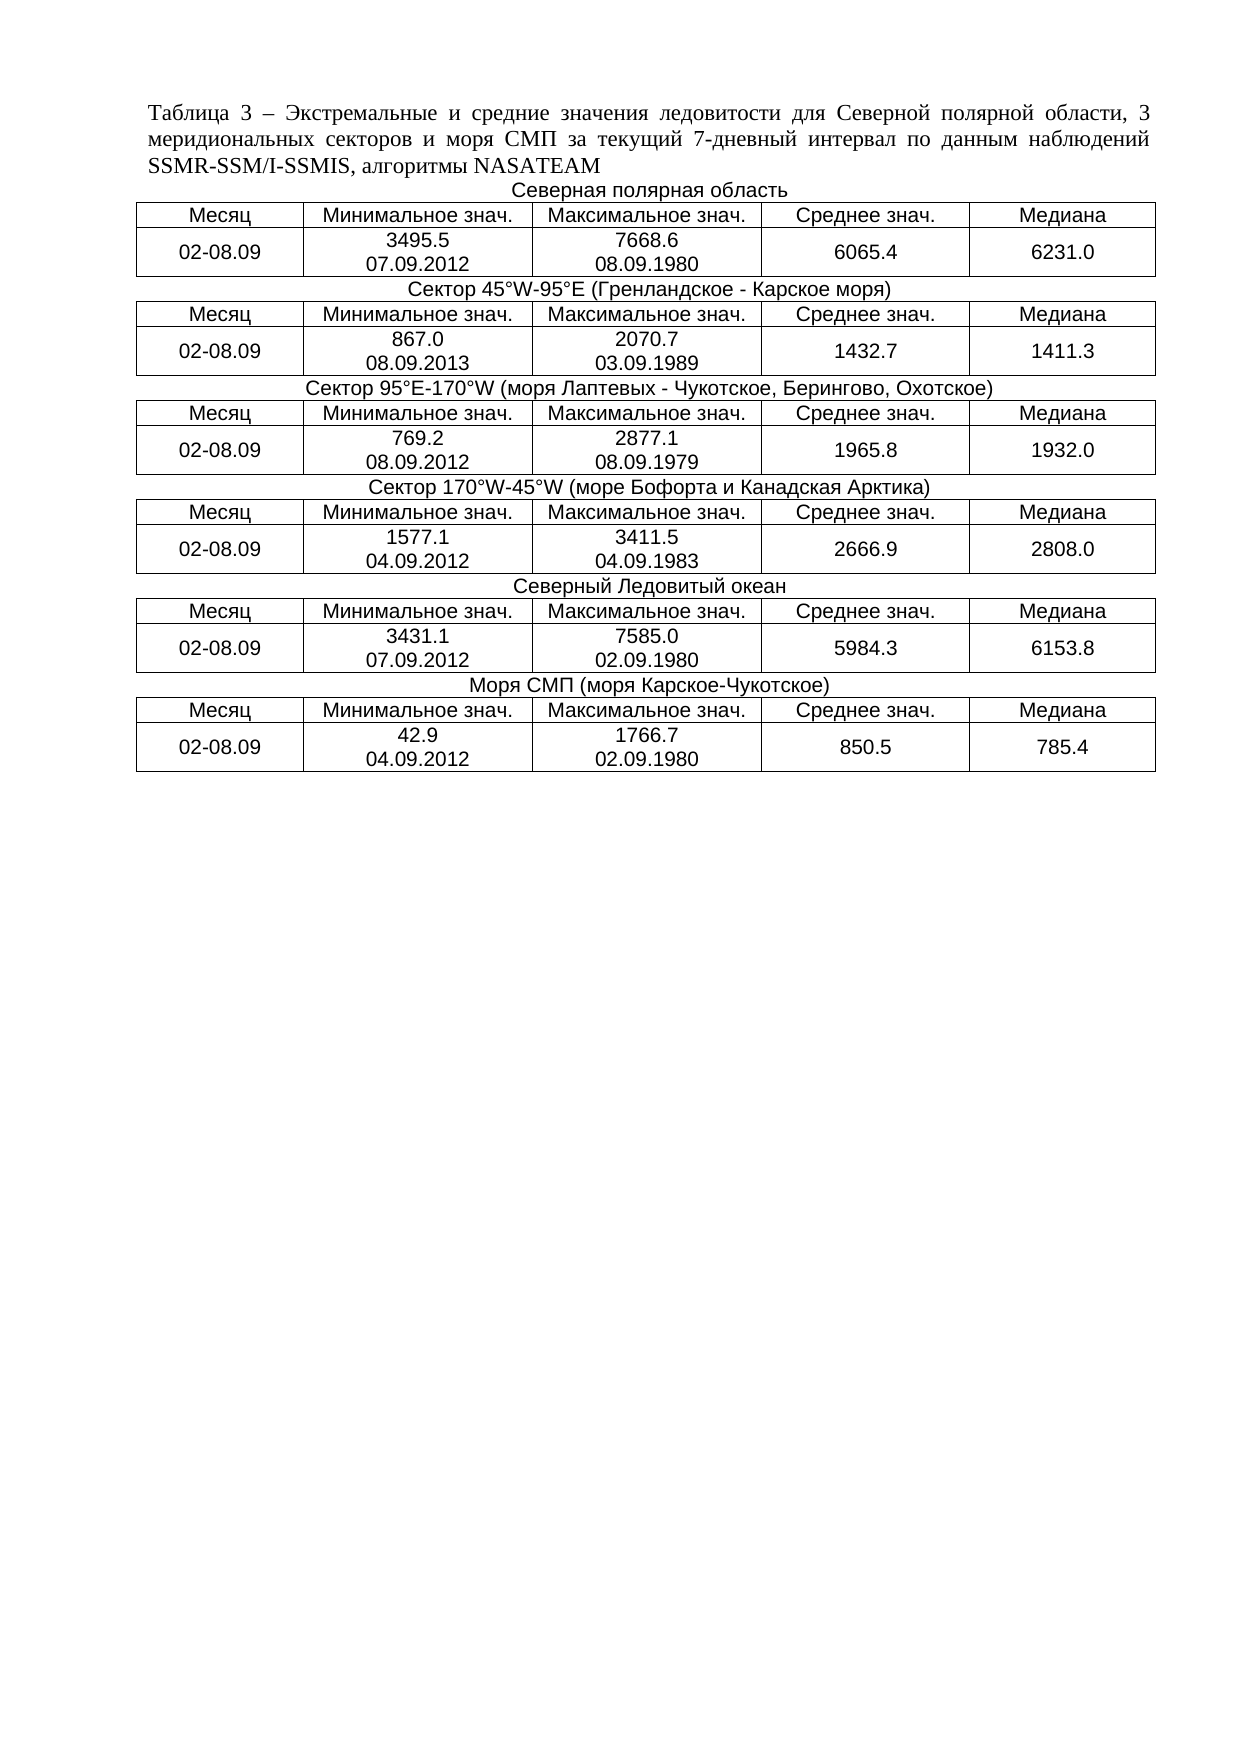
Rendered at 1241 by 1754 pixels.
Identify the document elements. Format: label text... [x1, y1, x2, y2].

table_header Месяц [137, 401, 303, 425]
text Моря СМП (моря Карское-Чукотское) [148, 673, 1152, 697]
table_cell 3431.1 07.09.2012 [304, 624, 532, 672]
table_cell 02-08.09 [137, 624, 303, 672]
table_cell 867.0 08.09.2013 [304, 327, 532, 375]
table_header Месяц [137, 500, 303, 524]
table_cell 7585.0 02.09.1980 [533, 624, 761, 672]
table_cell 1965.8 [762, 426, 969, 474]
table_cell 785.4 [970, 723, 1155, 771]
table_header Максимальное знач. [533, 500, 761, 524]
table_header Месяц [137, 698, 303, 722]
table_cell 1766.7 02.09.1980 [533, 723, 761, 771]
table_cell 2666.9 [762, 525, 969, 573]
table_header Максимальное знач. [533, 302, 761, 326]
table_cell 1932.0 [970, 426, 1155, 474]
text Северная полярная область [148, 178, 1152, 202]
table_header Среднее знач. [762, 302, 969, 326]
table_header Максимальное знач. [533, 698, 761, 722]
table_header Минимальное знач. [304, 599, 532, 623]
table_header Среднее знач. [762, 500, 969, 524]
table_cell 1577.1 04.09.2012 [304, 525, 532, 573]
table_cell 6231.0 [970, 228, 1155, 276]
table_cell 02-08.09 [137, 228, 303, 276]
table_header Максимальное знач. [533, 599, 761, 623]
table_header Среднее знач. [762, 401, 969, 425]
table_cell 02-08.09 [137, 426, 303, 474]
table_header Минимальное знач. [304, 401, 532, 425]
table_cell 3411.5 04.09.1983 [533, 525, 761, 573]
table_header Минимальное знач. [304, 203, 532, 227]
table_header Минимальное знач. [304, 698, 532, 722]
table_header Медиана [970, 698, 1155, 722]
text Северный Ледовитый океан [148, 574, 1152, 598]
table_header Месяц [137, 203, 303, 227]
table_cell 769.2 08.09.2012 [304, 426, 532, 474]
table_header Максимальное знач. [533, 401, 761, 425]
table_cell 2877.1 08.09.1979 [533, 426, 761, 474]
text Сектор 170°W-45°W (море Бофорта и Канадская Арктика) [148, 475, 1152, 499]
table_cell 1432.7 [762, 327, 969, 375]
table_header Среднее знач. [762, 203, 969, 227]
table_header Медиана [970, 401, 1155, 425]
table_header Максимальное знач. [533, 203, 761, 227]
table_header Медиана [970, 500, 1155, 524]
text Таблица 3 – Экстремальные и средние значения ледовитости для Северной полярной области, 3 меридиональных секторов и моря СМП за текущий 7-дневный интервал по данным наблюдений SSMR-SSM/I-SSMIS, алгоритмы NASATEAM [148, 99, 1152, 178]
table_cell 02-08.09 [137, 525, 303, 573]
text Сектор 95°E-170°W (моря Лаптевых - Чукотское, Берингово, Охотское) [148, 376, 1152, 400]
table_header Минимальное знач. [304, 500, 532, 524]
table_cell 5984.3 [762, 624, 969, 672]
table_cell 6153.8 [970, 624, 1155, 672]
table_header Среднее знач. [762, 599, 969, 623]
table_cell 7668.6 08.09.1980 [533, 228, 761, 276]
table_header Медиана [970, 203, 1155, 227]
table_header Месяц [137, 302, 303, 326]
table_cell 2070.7 03.09.1989 [533, 327, 761, 375]
table_cell 02-08.09 [137, 327, 303, 375]
table_cell 2808.0 [970, 525, 1155, 573]
table_cell 850.5 [762, 723, 969, 771]
table_cell 42.9 04.09.2012 [304, 723, 532, 771]
table_header Месяц [137, 599, 303, 623]
table_header Среднее знач. [762, 698, 969, 722]
table_header Минимальное знач. [304, 302, 532, 326]
table_header Медиана [970, 599, 1155, 623]
text Сектор 45°W-95°E (Гренландское - Карское моря) [148, 277, 1152, 301]
table_header Медиана [970, 302, 1155, 326]
table_cell 1411.3 [970, 327, 1155, 375]
table_cell 3495.5 07.09.2012 [304, 228, 532, 276]
table_cell 02-08.09 [137, 723, 303, 771]
table_cell 6065.4 [762, 228, 969, 276]
